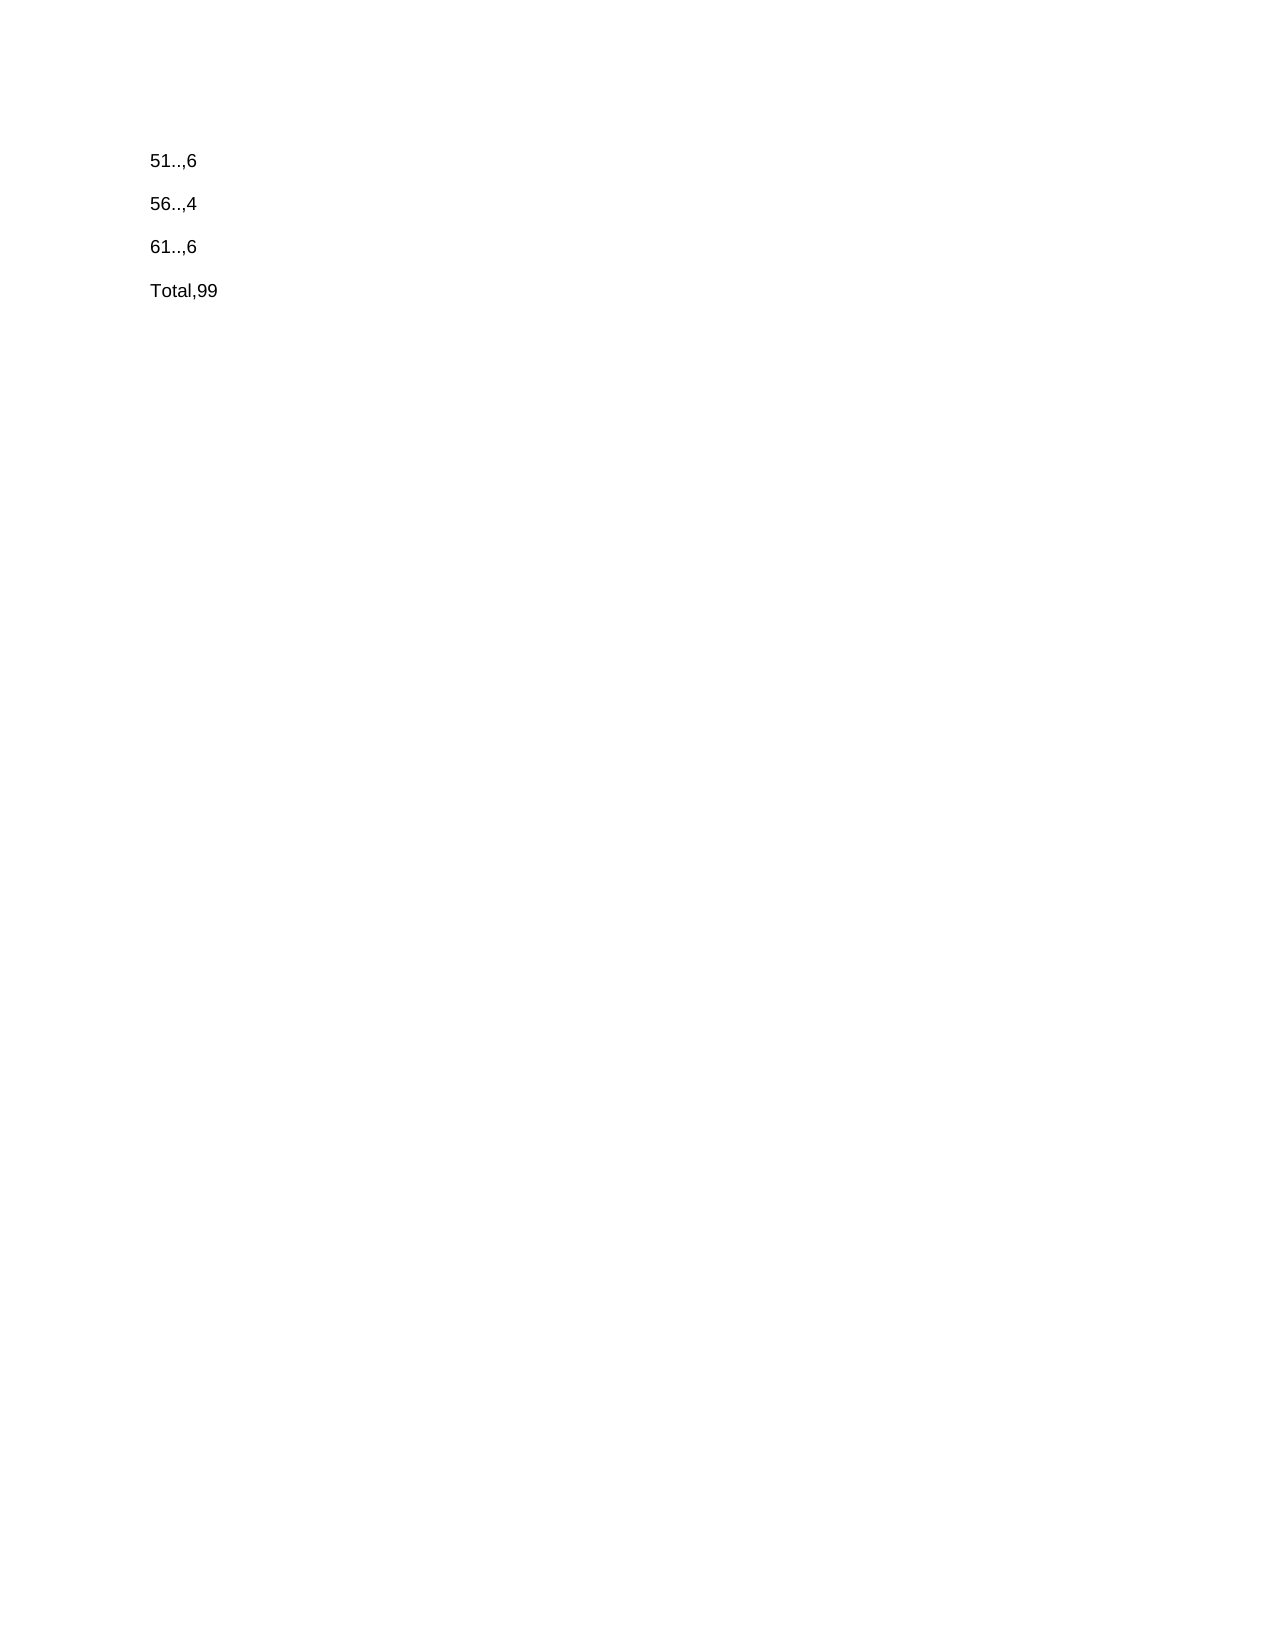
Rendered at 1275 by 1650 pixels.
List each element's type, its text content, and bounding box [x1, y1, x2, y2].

text 56..,4 [150, 193, 1125, 215]
text 51..,6 [150, 150, 1125, 172]
text Total,99 [150, 279, 1125, 301]
text 61..,6 [150, 236, 1125, 258]
